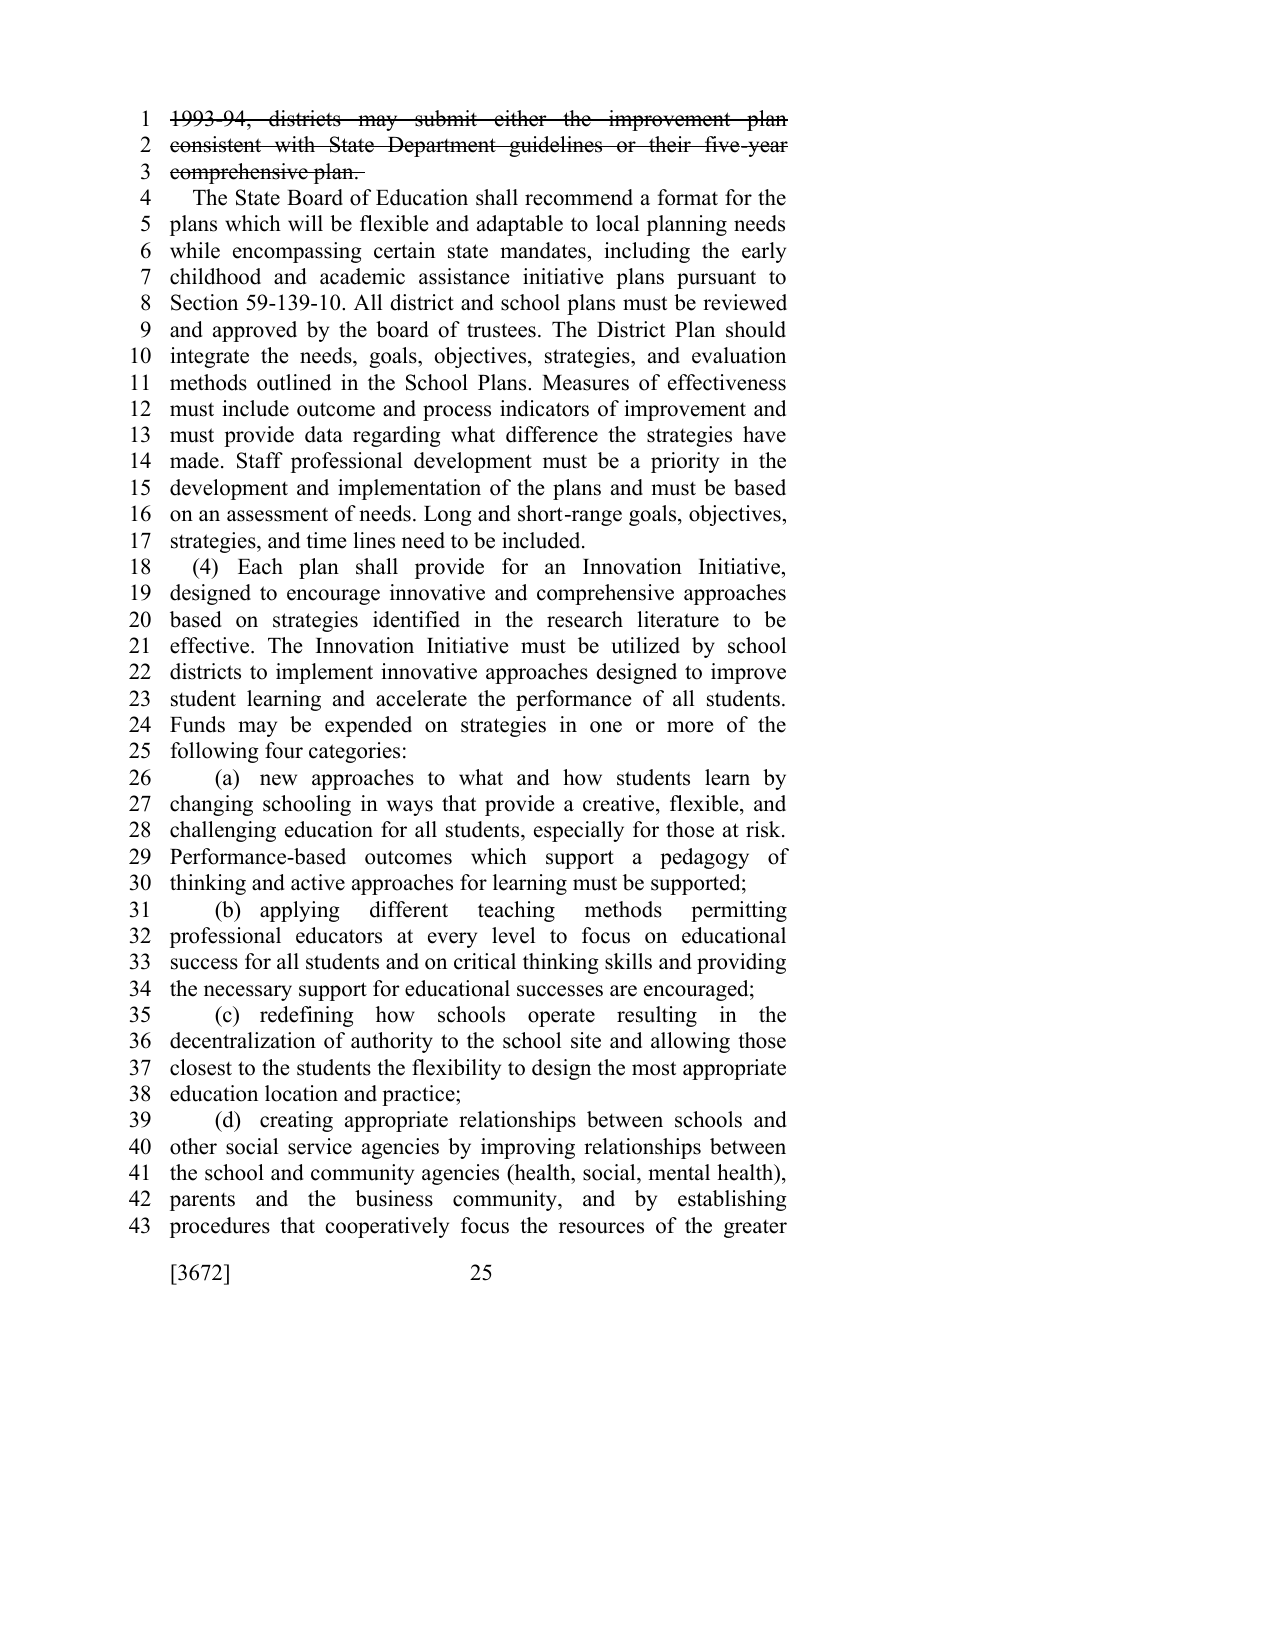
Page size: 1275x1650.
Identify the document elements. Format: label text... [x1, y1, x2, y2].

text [169, 120, 787, 146]
text (b) applying different teaching methods permitting professional educators at every level to focus on educational success for all students and on critical thinking skills and providing the necessary support for educational successes are encouraged; [169, 896, 787, 1001]
text (4) Each plan shall provide for an Innovation Initiative, designed to encourage innovative and comprehensive approaches based on strategies identified in the research literature to be effective. The Innovation Initiative must be utilized by school districts to implement innovative approaches designed to improve student learning and accelerate the performance of all students. Funds may be expended on strategies in one or more of the following four categories: [169, 553, 787, 764]
text (a) new approaches to what and how students learn by changing schooling in ways that provide a creative, flexible, and challenging education for all students, especially for those at risk. Performance-based outcomes which support a pedagogy of thinking and active approaches for learning must be supported; [169, 764, 787, 896]
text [169, 1106, 787, 1238]
text (c) redefining how schools operate resulting in the decentralization of authority to the school site and allowing those closest to the students the flexibility to design the most appropriate education location and practice; [169, 1001, 787, 1106]
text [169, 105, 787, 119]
text The State Board of Education shall recommend a format for the plans which will be flexible and adaptable to local planning needs while encompassing certain state mandates, including the early childhood and academic assistance initiative plans pursuant to Section 59-139-10. All district and school plans must be reviewed and approved by the board of trustees. The District Plan should integrate the needs, goals, objectives, strategies, and evaluation methods outlined in the School Plans. Measures of effectiveness must include outcome and process indicators of improvement and must provide data regarding what difference the strategies have made. Staff professional development must be a priority in the development and implementation of the plans and must be based on an assessment of needs. Long and short-range goals, objectives, strategies, and time lines need to be included. [169, 184, 787, 553]
